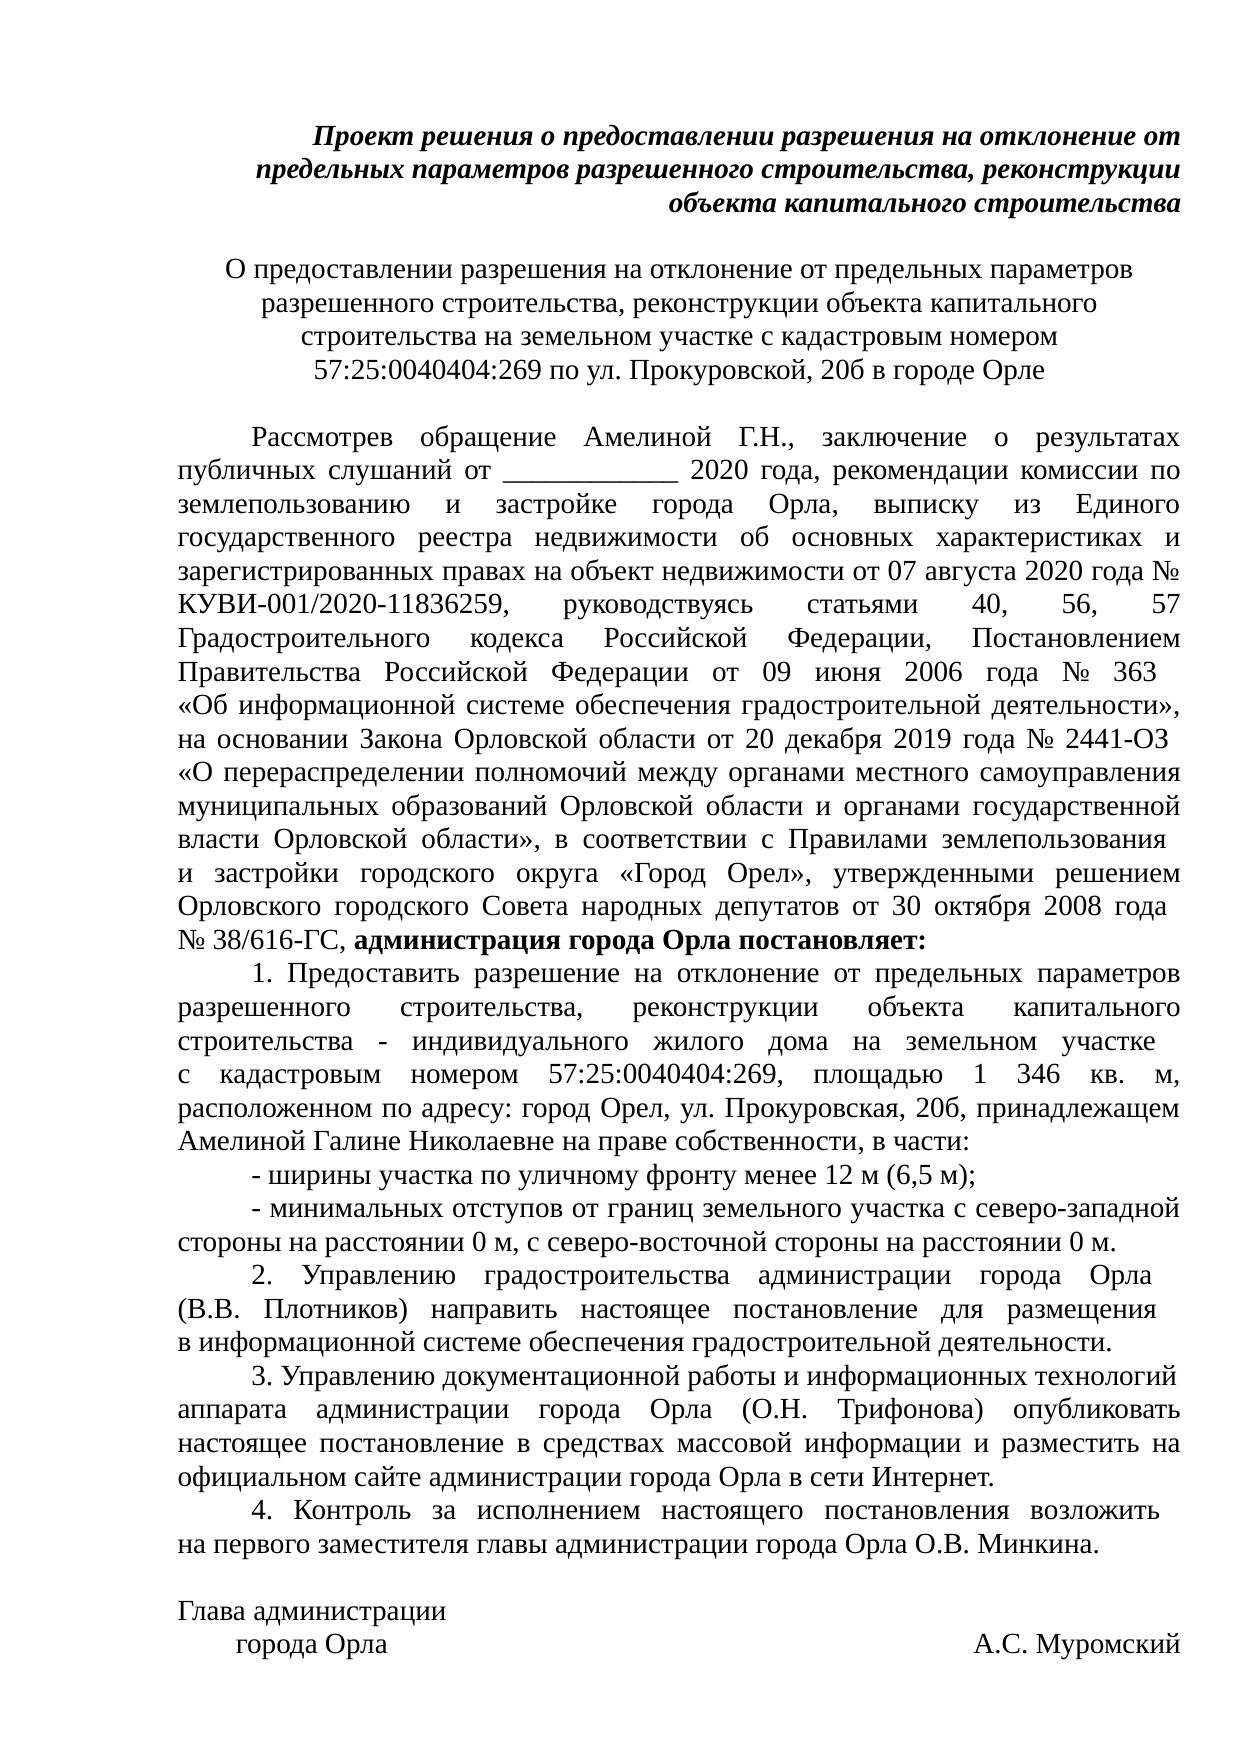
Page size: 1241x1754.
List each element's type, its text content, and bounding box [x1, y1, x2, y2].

text Глава администрации [177, 1593, 1181, 1626]
text Рассмотрев обращение Амелиной Г.Н., заключение о результатах публичных слушаний от ____________ 2020 года, рекомендации комиссии по землепользованию и застройке города Орла, выписку из Единого государственного реестра недвижимости об основных характеристиках и зарегистрированных правах на объект недвижимости от 07 августа 2020 года № КУВИ-001/2020-11836259, руководствуясь статьями 40, 56, 57 Градостроительного кодекса Российской Федерации, Постановлением Правительства Российской Федерации от 09 июня 2006 года № 363 «Об информационной системе обеспечения градостроительной деятельности», на основании Закона Орловской области от 20 декабря 2019 года № 2441-ОЗ «О перераспределении полномочий между органами местного самоуправления муниципальных образований Орловской области и органами государственной власти Орловской области», в соответствии с Правилами землепользования и застройки городского округа «Город Орел», утвержденными решением Орловского городского Совета народных депутатов от 30 октября 2008 года № 38/616-ГС, администрация города Орла постановляет: [177, 419, 1181, 956]
text О предоставлении разрешения на отклонение от предельных параметров [177, 251, 1181, 285]
text 1. Предоставить разрешение на отклонение от предельных параметров разрешенного строительства, реконструкции объекта капитального строительства - индивидуального жилого дома на земельном участке с кадастровым номером 57:25:0040404:269, площадью 1 346 кв. м, расположенном по адресу: город Орел, ул. Прокуровская, 20б, принадлежащем Амелиной Галине Николаевне на праве собственности, в части: [177, 956, 1181, 1157]
text разрешенного строительства, реконструкции объекта капитального строительства на земельном участке с кадастровым номером [177, 285, 1181, 352]
text 2. Управлению градостроительства администрации города Орла (В.В. Плотников) направить настоящее постановление для размещения в информационной системе обеспечения градостроительной деятельности. [177, 1257, 1181, 1358]
text Проект решения о предоставлении разрешения на отклонение от предельных параметров разрешенного строительства, реконструкции объекта капитального строительства [177, 118, 1181, 219]
text - минимальных отступов от границ земельного участка с северо-западной стороны на расстоянии 0 м, с северо-восточной стороны на расстоянии 0 м. [177, 1190, 1181, 1257]
text 4. Контроль за исполнением настоящего постановления возложить на первого заместителя главы администрации города Орла О.В. Минкина. [177, 1492, 1181, 1559]
text 3. Управлению документационной работы и информационных технологий [177, 1358, 1181, 1392]
text - ширины участка по уличному фронту менее 12 м (6,5 м); [177, 1157, 1181, 1190]
text города Орла А.С. Муромский [177, 1626, 1181, 1660]
text 57:25:0040404:269 по ул. Прокуровской, 20б в городе Орле [177, 352, 1181, 385]
text аппарата администрации города Орла (О.Н. Трифонова) опубликовать настоящее постановление в средствах массовой информации и разместить на официальном сайте администрации города Орла в сети Интернет. [177, 1392, 1181, 1492]
